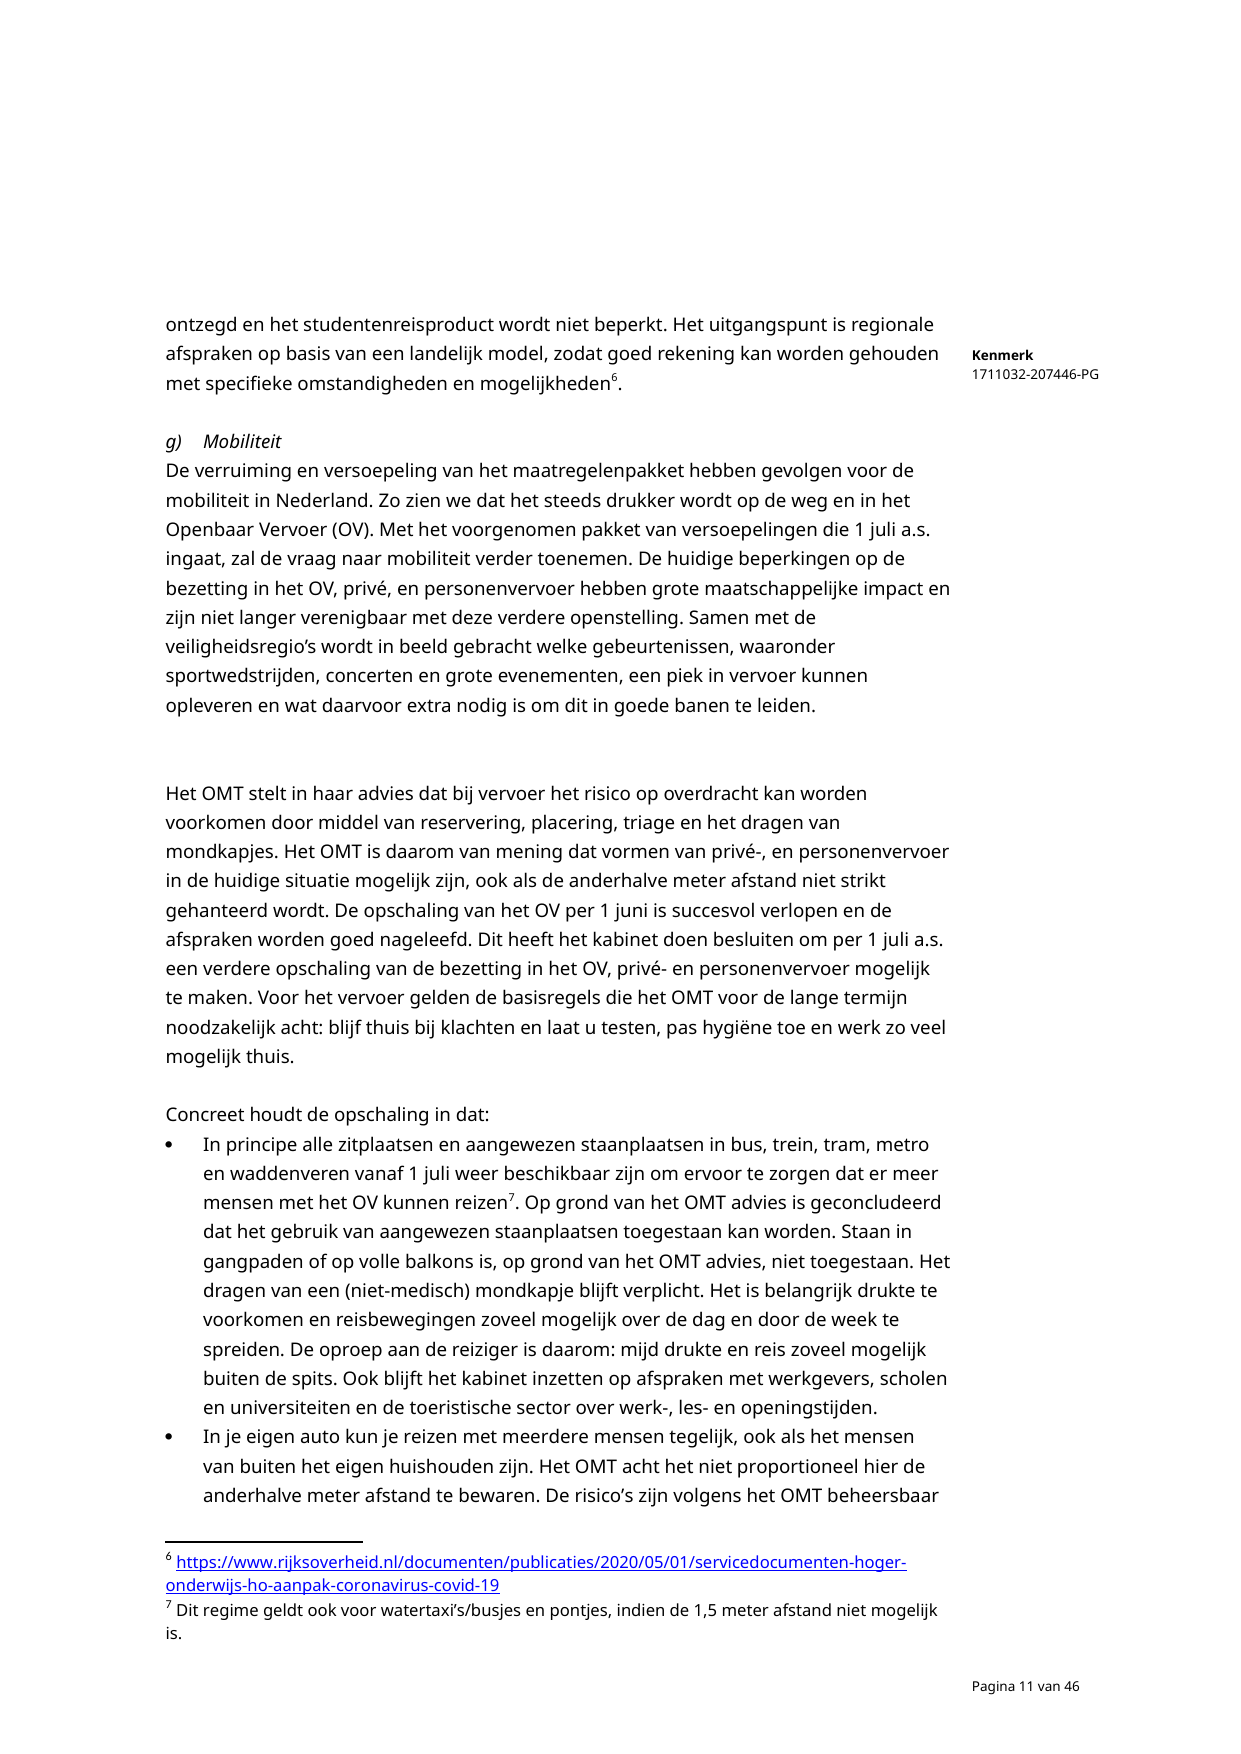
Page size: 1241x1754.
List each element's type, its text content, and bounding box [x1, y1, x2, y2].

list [165, 1424, 951, 1508]
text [165, 311, 951, 396]
list In principe alle zitplaatsen en aangewezen staanplaatsen in bus, trein, tram, metro en waddenveren vanaf 1 juli weer beschikbaar zijn om ervoor te zorgen dat er meer mensen met het OV kunnen reizen. Op grond van het OMT advies is geconcludeerd dat het gebruik van aangewezen staanplaatsen toegestaan kan worden. Staan in gangpaden of op volle balkons is, op grond van het OMT advies, niet toegestaan. Het dragen van een (niet-medisch) mondkapje blijft verplicht. Het is belangrijk drukte te voorkomen en reisbewegingen zoveel mogelijk over de dag en door de week te spreiden. De oproep aan de reiziger is daarom: mijd drukte en reis zoveel mogelijk buiten de spits. Ook blijft het kabinet inzetten op afspraken met werkgevers, scholen en universiteiten en de toeristische sector over werk-, les- en openingstijden. [165, 1131, 951, 1420]
text Het OMT stelt in haar advies dat bij vervoer het risico op overdracht kan worden voorkomen door middel van reservering, placering, triage en het dragen van mondkapjes. Het OMT is daarom van mening dat vormen van privé-, en personenvervoer in de huidige situatie mogelijk zijn, ook als de anderhalve meter afstand niet strikt gehanteerd wordt. De opschaling van het OV per 1 juni is succesvol verlopen en de afspraken worden goed nageleefd. Dit heeft het kabinet doen besluiten om per 1 juli a.s. een verdere opschaling van de bezetting in het OV, privé- en personenvervoer mogelijk te maken. Voor het vervoer gelden de basisregels die het OMT voor de lange termijn noodzakelijk acht: blijf thuis bij klachten en laat u testen, pas hygiëne toe en werk zo veel mogelijk thuis. [165, 780, 951, 1069]
text De verruiming en versoepeling van het maatregelenpakket hebben gevolgen voor de mobiliteit in Nederland. Zo zien we dat het steeds drukker wordt op de weg en in het Openbaar Vervoer (OV). Met het voorgenomen pakket van versoepelingen die 1 juli a.s. ingaat, zal de vraag naar mobiliteit verder toenemen. De huidige beperkingen op de bezetting in het OV, privé, en personenvervoer hebben grote maatschappelijke impact en zijn niet langer verenigbaar met deze verdere openstelling. Samen met de veiligheidsregio’s wordt in beeld gebracht welke gebeurtenissen, waaronder sportwedstrijden, concerten en grote evenementen, een piek in vervoer kunnen opleveren en wat daarvoor extra nodig is om dit in goede banen te leiden. [165, 458, 951, 717]
text Concreet houdt de opschaling in dat: [165, 1102, 951, 1127]
list Mobiliteit [165, 428, 951, 454]
